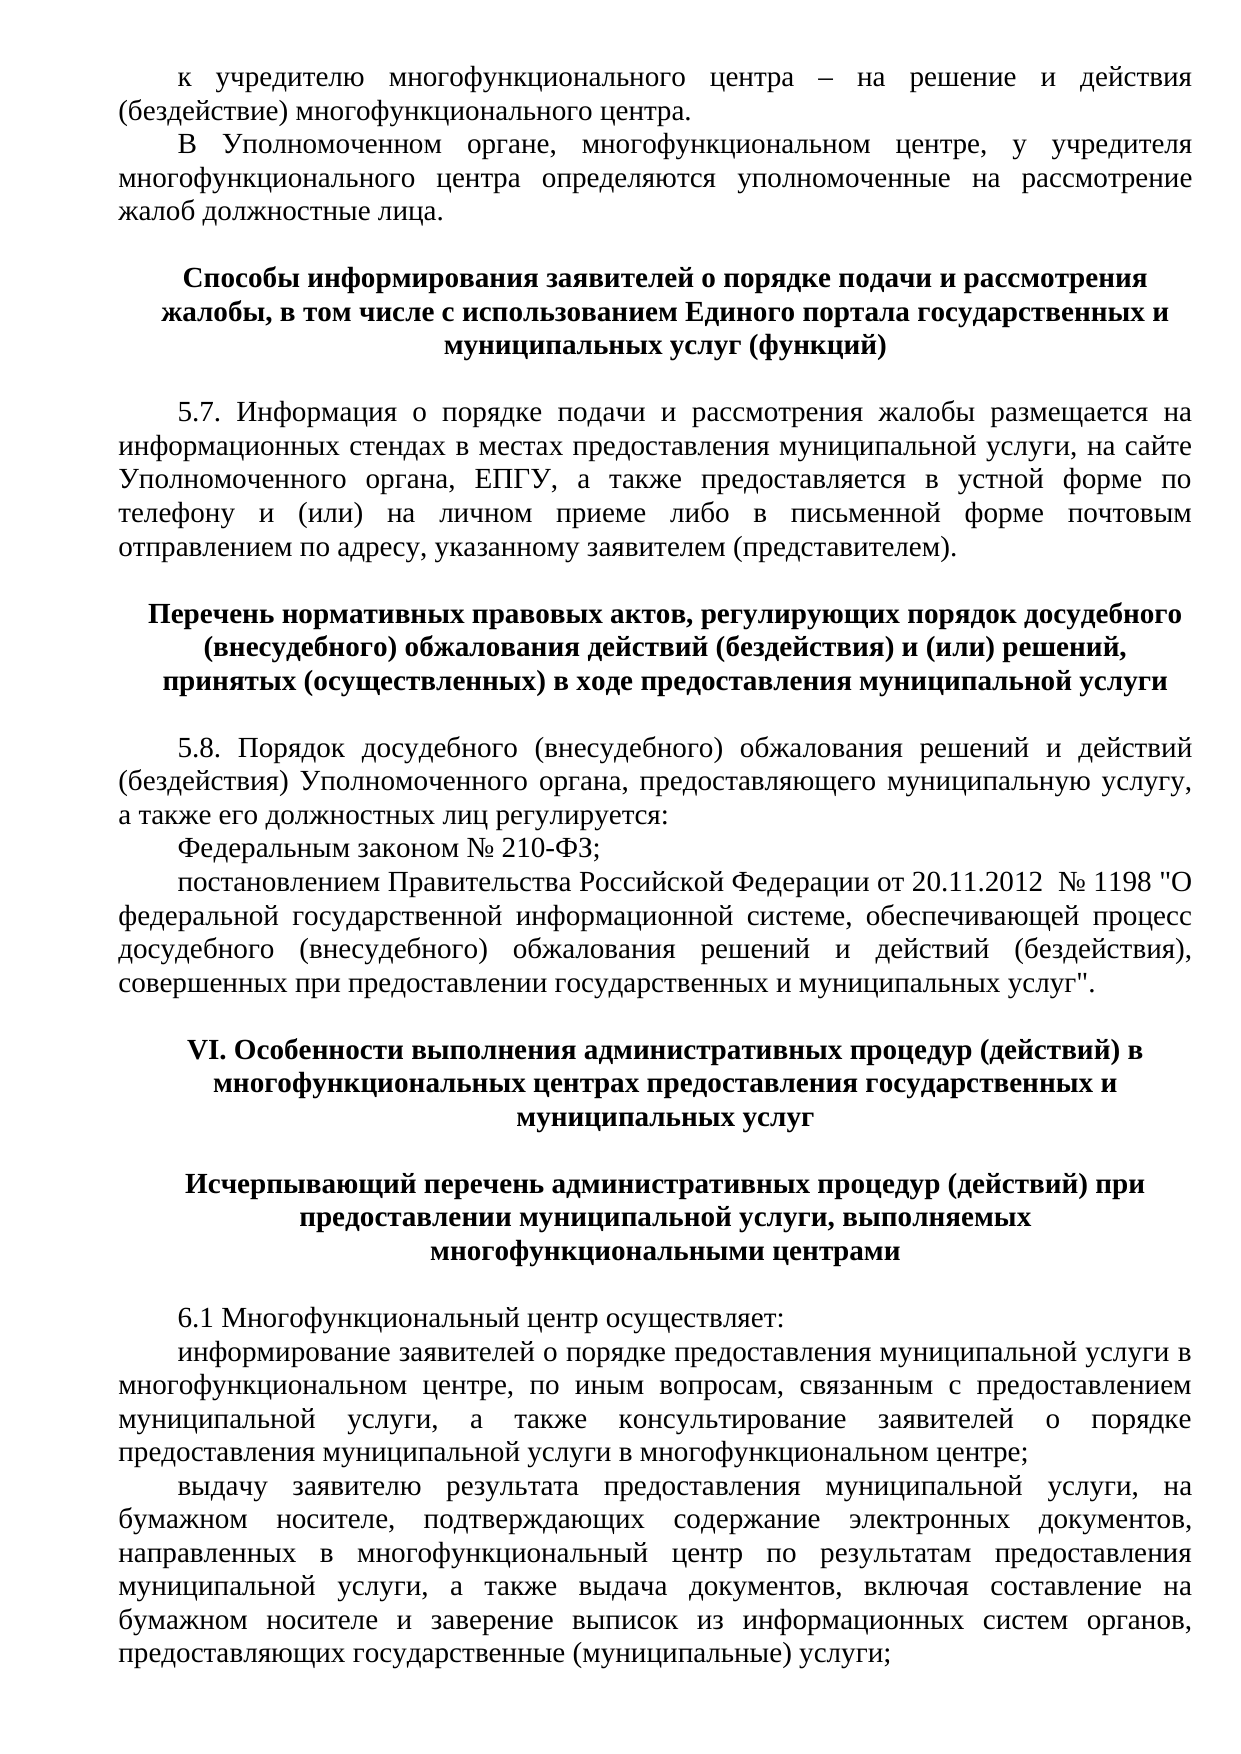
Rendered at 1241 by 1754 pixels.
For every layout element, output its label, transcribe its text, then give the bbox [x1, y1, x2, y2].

subtitle Перечень нормативных правовых актов, регулирующих порядок досудебного (внесудебного) обжалования действий (бездействия) и (или) решений, принятых (осуществленных) в ходе предоставления муниципальной услуги [138, 596, 1193, 696]
text В Уполномоченном органе, многофункциональном центре, у учредителя многофункционального центра определяются уполномоченные на рассмотрение жалоб должностные лица. [118, 126, 1193, 227]
text информирование заявителей о порядке предоставления муниципальной услуги в многофункциональном центре, по иным вопросам, связанным с предоставлением муниципальной услуги, а также консультирование заявителей о порядке предоставления муниципальной услуги в многофункциональном центре; [118, 1334, 1193, 1468]
subtitle VI. Особенности выполнения административных процедур (действий) в многофункциональных центрах предоставления государственных и муниципальных услуг [138, 1032, 1193, 1132]
text 6.1 Многофункциональный центр осуществляет: [118, 1300, 1193, 1334]
text постановлением Правительства Российской Федерации от 20.11.2012 № 1198 "О федеральной государственной информационной системе, обеспечивающей процесс досудебного (внесудебного) обжалования решений и действий (бездействия), совершенных при предоставлении государственных и муниципальных услуг". [118, 864, 1193, 998]
text 5.8. Порядок досудебного (внесудебного) обжалования решений и действий (бездействия) Уполномоченного органа, предоставляющего муниципальную услугу, а также его должностных лиц регулируется: [118, 730, 1193, 831]
text Федеральным законом № 210-ФЗ; [118, 831, 1193, 864]
text к учредителю многофункционального центра – на решение и действия (бездействие) многофункционального центра. [118, 59, 1193, 126]
subtitle Исчерпывающий перечень административных процедур (действий) при предоставлении муниципальной услуги, выполняемых многофункциональными центрами [138, 1166, 1193, 1267]
text выдачу заявителю результата предоставления муниципальной услуги, на бумажном носителе, подтверждающих содержание электронных документов, направленных в многофункциональный центр по результатам предоставления муниципальной услуги, а также выдача документов, включая составление на бумажном носителе и заверение выписок из информационных систем органов, предоставляющих государственные (муниципальные) услуги; [118, 1468, 1193, 1669]
text 5.7. Информация о порядке подачи и рассмотрения жалобы размещается на информационных стендах в местах предоставления муниципальной услуги, на сайте Уполномоченного органа, ЕПГУ, а также предоставляется в устной форме по телефону и (или) на личном приеме либо в письменной форме почтовым отправлением по адресу, указанному заявителем (представителем). [118, 394, 1193, 562]
subtitle Способы информирования заявителей о порядке подачи и рассмотрения жалобы, в том числе с использованием Единого портала государственных и муниципальных услуг (функций) [138, 260, 1193, 361]
